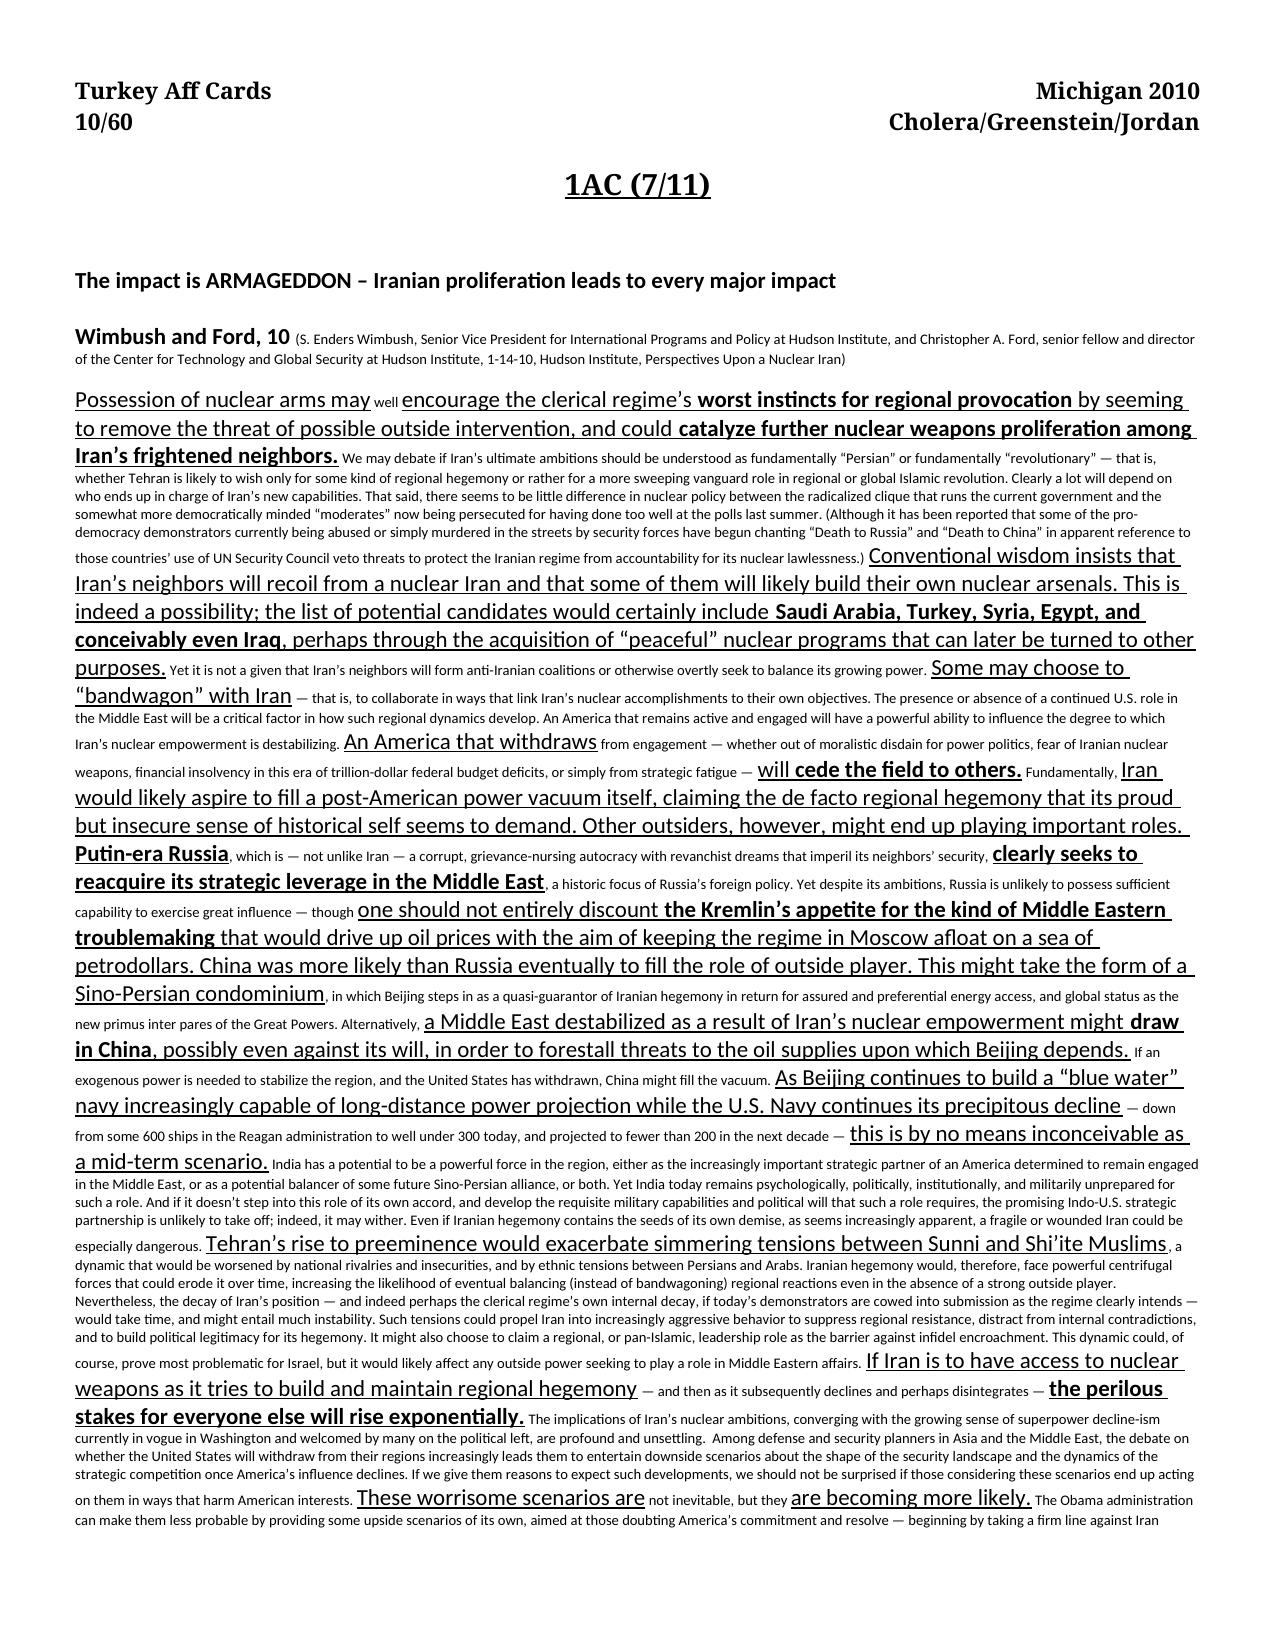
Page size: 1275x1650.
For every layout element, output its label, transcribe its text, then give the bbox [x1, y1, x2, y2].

text Wimbush and Ford, 10 (S. Enders Wimbush, Senior Vice President for International Programs and Policy at Hudson Institute, and Christopher A. Ford, senior fellow and director of the Center for Technology and Global Security at Hudson Institute, 1-14-10, Hudson Institute, Perspectives Upon a Nuclear Iran) [75, 322, 1200, 368]
subtitle 1AC (7/11) [75, 164, 1200, 203]
text The impact is ARMAGEDDON – Iranian proliferation leads to every major impact [75, 266, 1200, 294]
